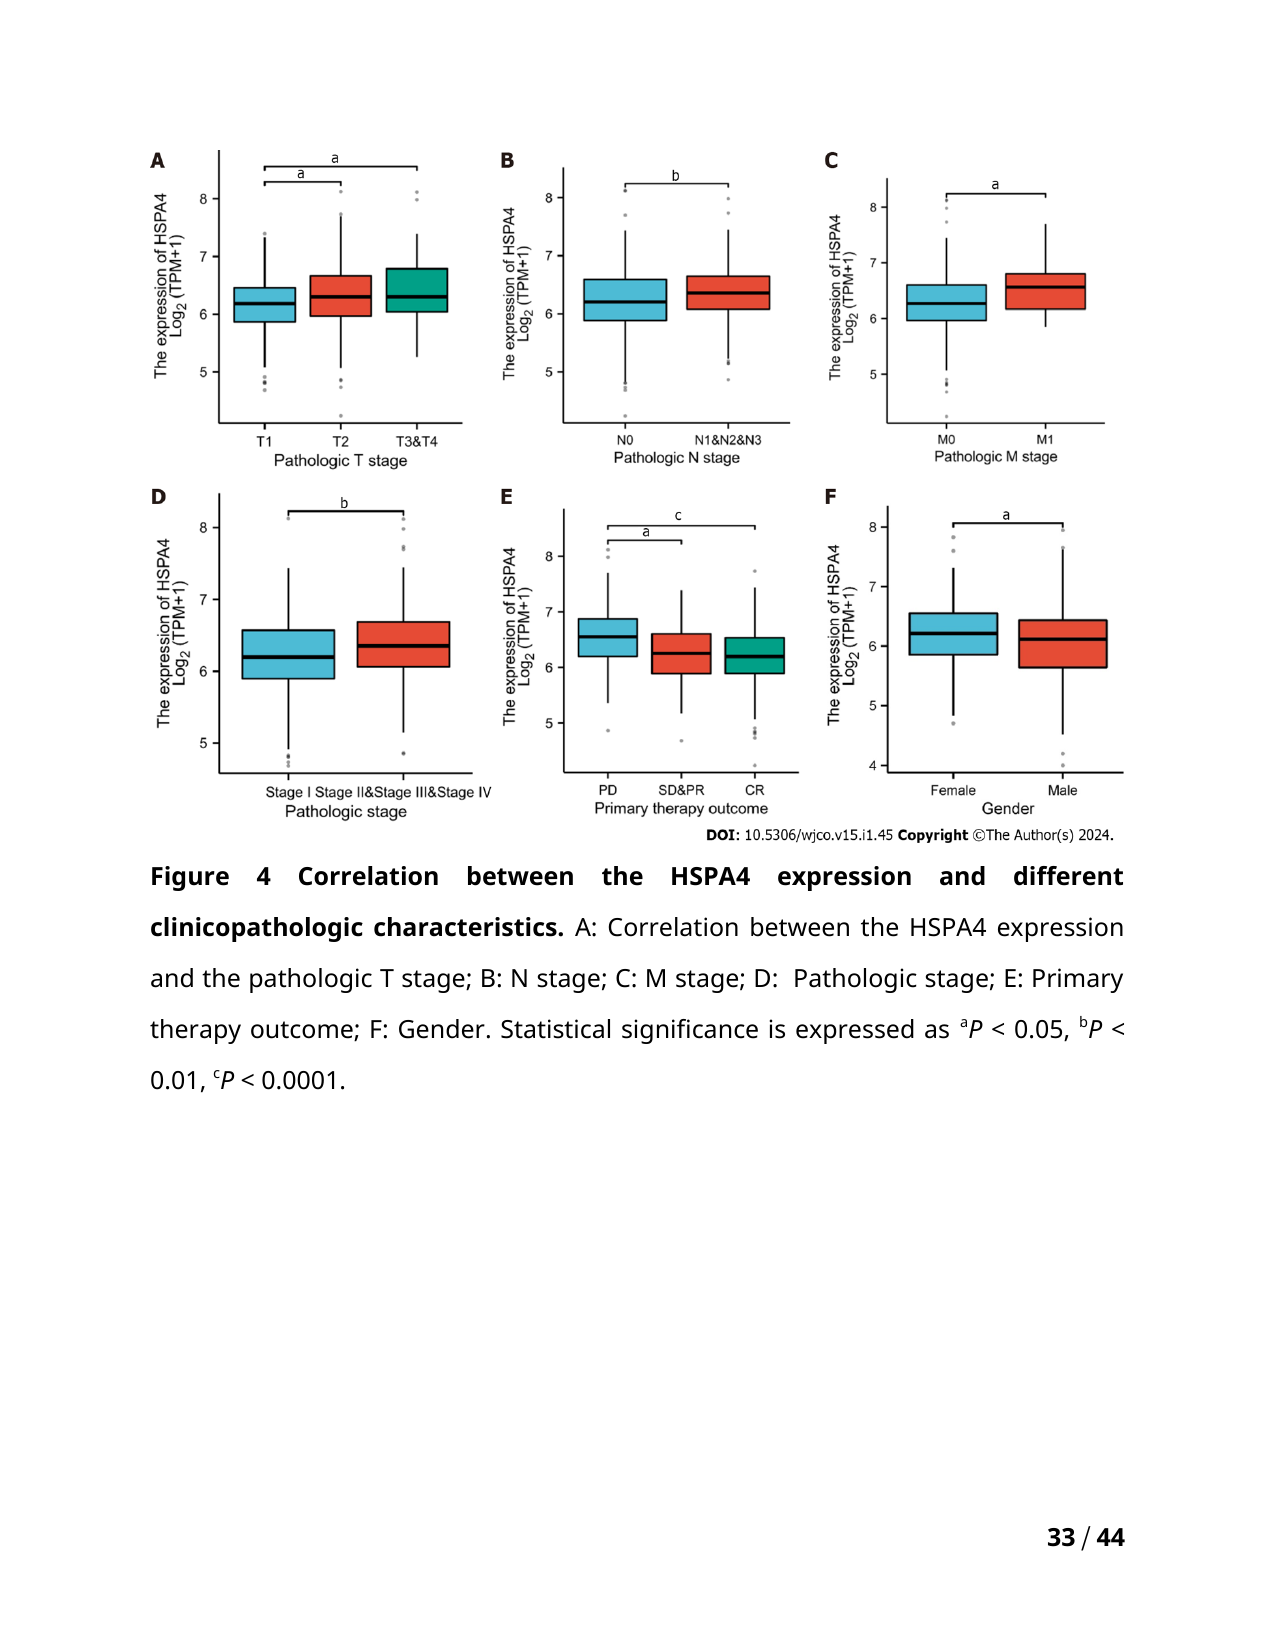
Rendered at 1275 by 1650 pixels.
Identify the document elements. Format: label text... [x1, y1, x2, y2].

text Figure 4 Correlation between the HSPA4 expression and different clinicopathologic characteristics. A: Correlation between the HSPA4 expression and the pathologic T stage; B: N stage; C: M stage; D: Pathologic stage; E: Primary therapy outcome; F: Gender. Statistical significance is expressed as aP < 0.05, bP < 0.01, cP < 0.0001. [150, 859, 1125, 1097]
picture [150, 150, 1125, 845]
